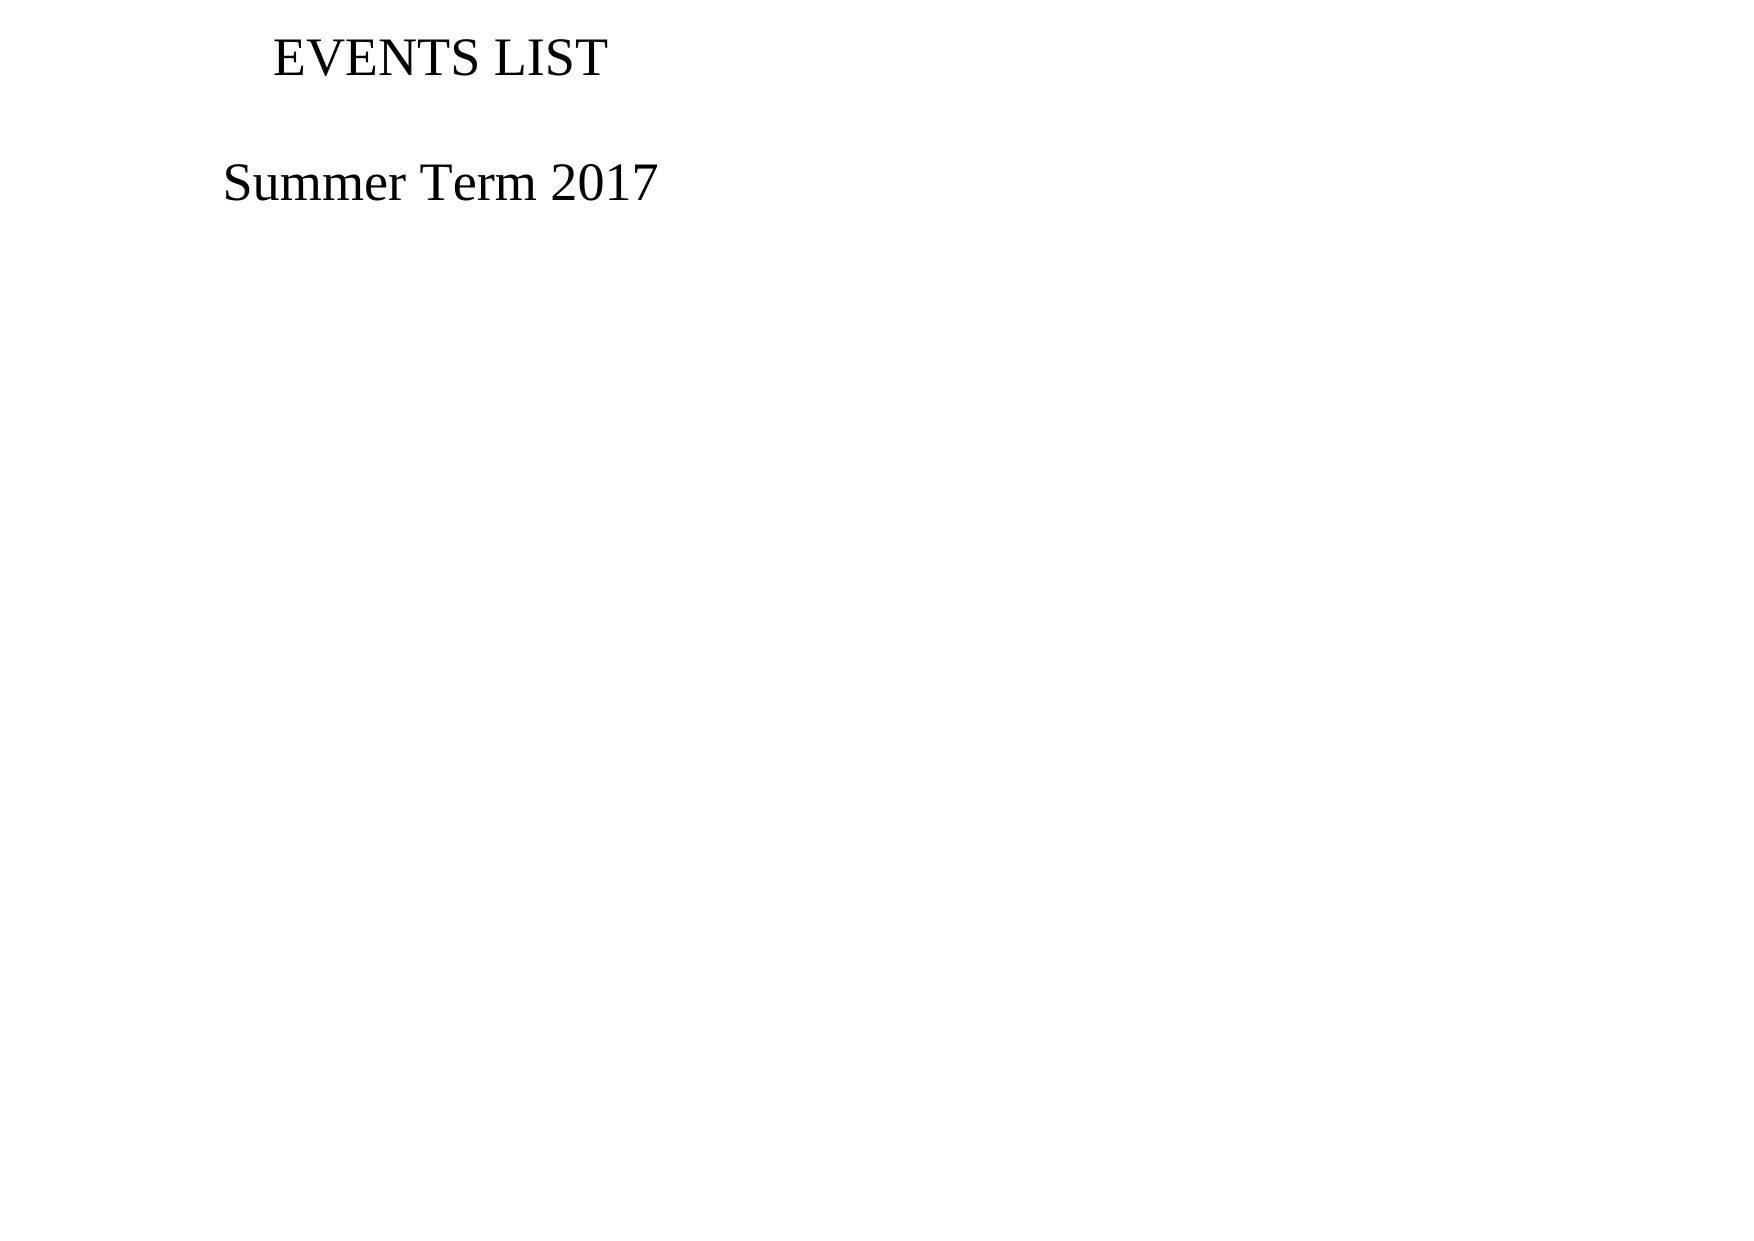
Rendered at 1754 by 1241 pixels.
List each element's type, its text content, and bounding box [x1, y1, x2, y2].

subtitle EVENTS LIST [37, 25, 844, 87]
subtitle Summer Term 2017 [37, 149, 844, 212]
